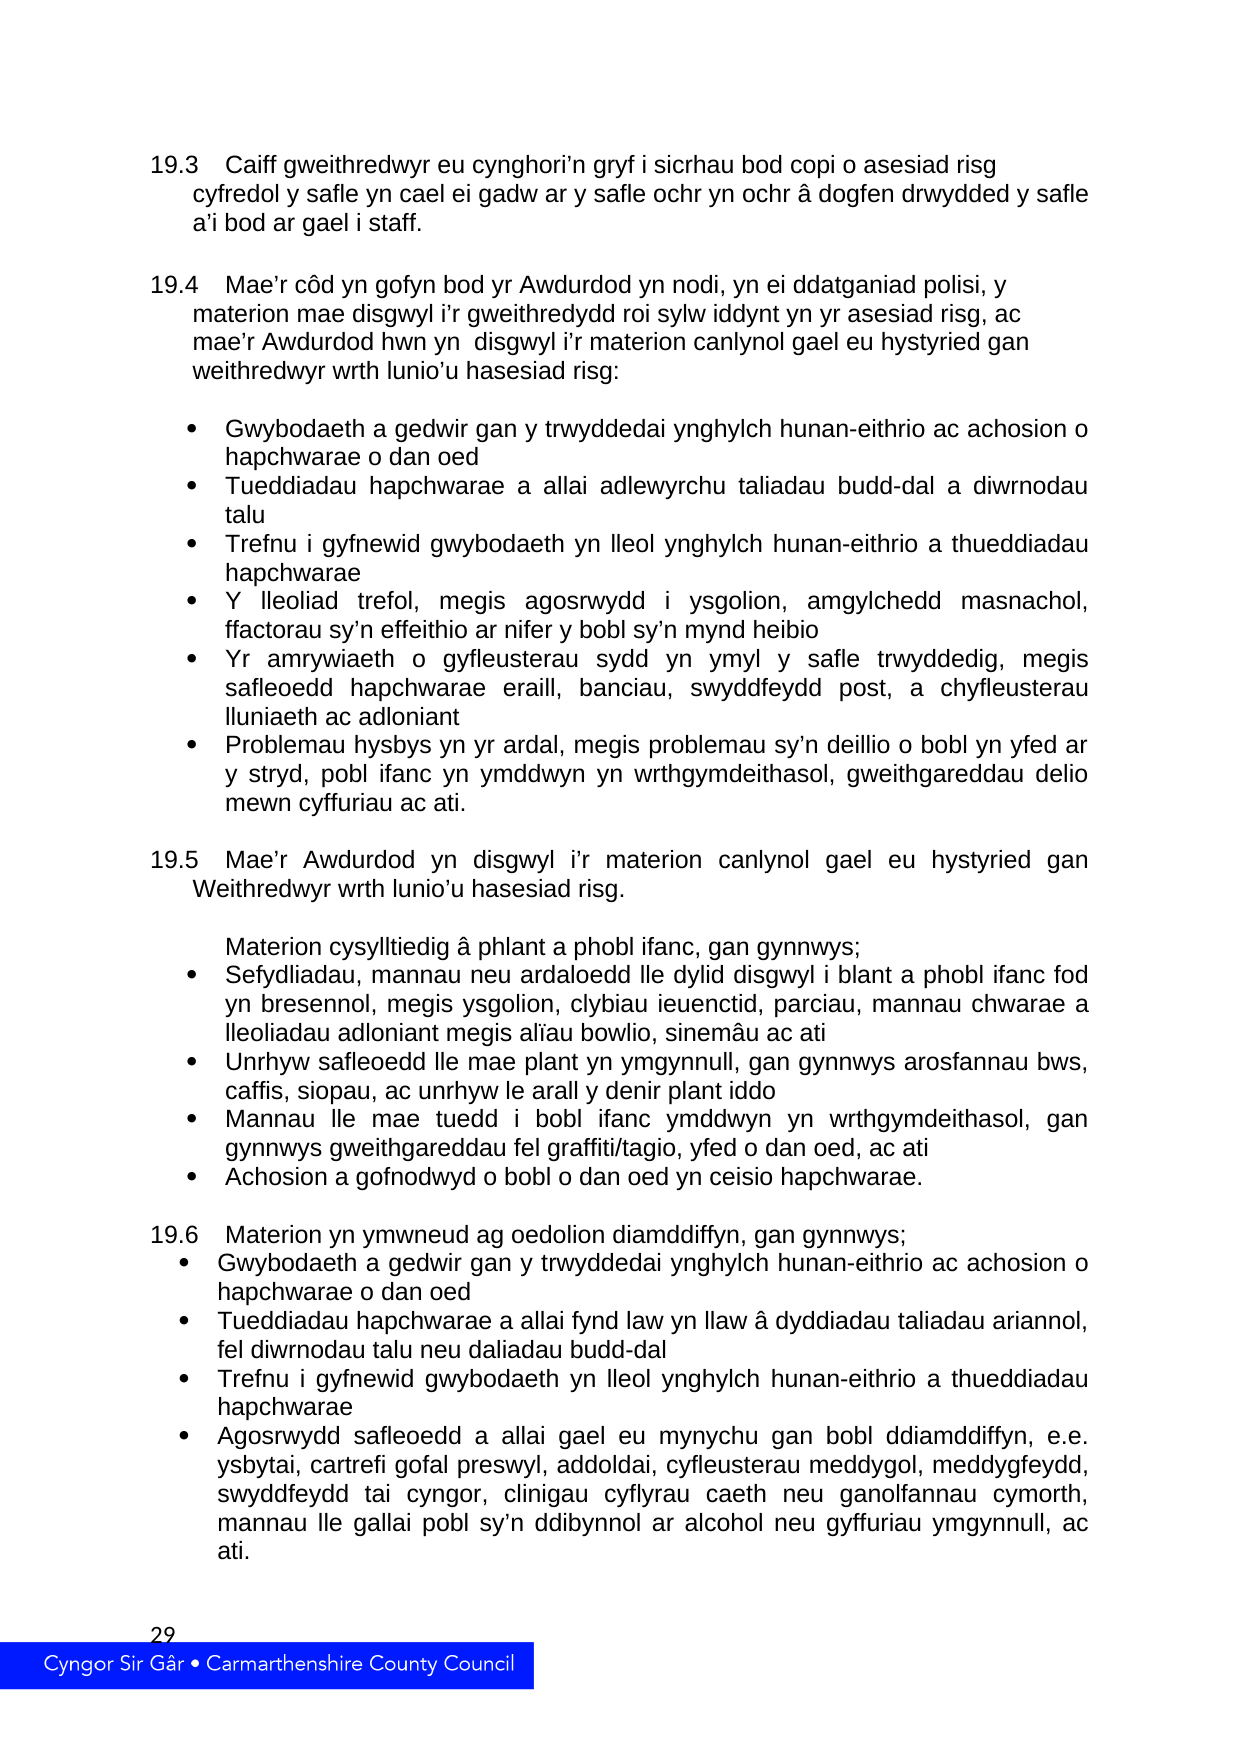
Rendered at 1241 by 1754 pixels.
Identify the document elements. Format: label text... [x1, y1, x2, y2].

list Y lleoliad trefol, megis agosrwydd i ysgolion, amgylchedd masnachol, ffactorau sy’n effeithio ar nifer y bobl sy’n mynd heibio [187, 586, 1090, 644]
list Caiff gweithredwyr eu cynghori’n gryf i sicrhau bod copi o asesiad risg cyfredol y safle yn cael ei gadw ar y safle ochr yn ochr â dogfen drwydded y safle a’i bod ar gael i staff. [150, 150, 1090, 236]
list Gwybodaeth a gedwir gan y trwyddedai ynghylch hunan-eithrio ac achosion o hapchwarae o dan oed [179, 1248, 1090, 1306]
list Agosrwydd safleoedd a allai gael eu mynychu gan bobl ddiamddiffyn, e.e. ysbytai, cartrefi gofal preswyl, addoldai, cyfleusterau meddygol, meddygfeydd, swyddfeydd tai cyngor, clinigau cyflyrau caeth neu ganolfannau cymorth, mannau lle gallai pobl sy’n ddibynnol ar alcohol neu gyffuriau ymgynnull, ac ati. [179, 1421, 1090, 1565]
list Mae’r Awdurdod yn disgwyl i’r materion canlynol gael eu hystyried gan Weithredwyr wrth lunio’u hasesiad risg. [150, 845, 1090, 903]
list Mae’r côd yn gofyn bod yr Awdurdod yn nodi, yn ei ddatganiad polisi, y materion mae disgwyl i’r gweithredydd roi sylw iddynt yn yr asesiad risg, ac mae’r Awdurdod hwn yn disgwyl i’r materion canlynol gael eu hystyried gan weithredwyr wrth lunio’u hasesiad risg: [150, 270, 1090, 385]
list Yr amrywiaeth o gyfleusterau sydd yn ymyl y safle trwyddedig, megis safleoedd hapchwarae eraill, banciau, swyddfeydd post, a chyfleusterau lluniaeth ac adloniant [187, 644, 1090, 730]
list Gwybodaeth a gedwir gan y trwyddedai ynghylch hunan-eithrio ac achosion o hapchwarae o dan oed [187, 413, 1090, 471]
list Unrhyw safleoedd lle mae plant yn ymgynnull, gan gynnwys arosfannau bws, caffis, siopau, ac unrhyw le arall y denir plant iddo [187, 1047, 1090, 1104]
list Mannau lle mae tuedd i bobl ifanc ymddwyn yn wrthgymdeithasol, gan gynnwys gweithgareddau fel graffiti/tagio, yfed o dan oed, ac ati [187, 1104, 1090, 1162]
list Problemau hysbys yn yr ardal, megis problemau sy’n deillio o bobl yn yfed ar y stryd, pobl ifanc yn ymddwyn yn wrthgymdeithasol, gweithgareddau delio mewn cyffuriau ac ati. [187, 730, 1090, 817]
list Sefydliadau, mannau neu ardaloedd lle dylid disgwyl i blant a phobl ifanc fod yn bresennol, megis ysgolion, clybiau ieuenctid, parciau, mannau chwarae a lleoliadau adloniant megis alïau bowlio, sinemâu ac ati [187, 960, 1090, 1047]
text Materion cysylltiedig â phlant a phobl ifanc, gan gynnwys; [225, 932, 1090, 960]
list Tueddiadau hapchwarae a allai adlewyrchu taliadau budd-dal a diwrnodau talu [187, 471, 1090, 529]
list Tueddiadau hapchwarae a allai fynd law yn llaw â dyddiadau taliadau ariannol, fel diwrnodau talu neu daliadau budd-dal [179, 1306, 1090, 1363]
list Achosion a gofnodwyd o bobl o dan oed yn ceisio hapchwarae. [187, 1162, 1090, 1191]
list Trefnu i gyfnewid gwybodaeth yn lleol ynghylch hunan-eithrio a thueddiadau hapchwarae [179, 1363, 1090, 1421]
picture [0, 1631, 1241, 1712]
list Trefnu i gyfnewid gwybodaeth yn lleol ynghylch hunan-eithrio a thueddiadau hapchwarae [187, 529, 1090, 586]
list Materion yn ymwneud ag oedolion diamddiffyn, gan gynnwys; [150, 1219, 1090, 1248]
